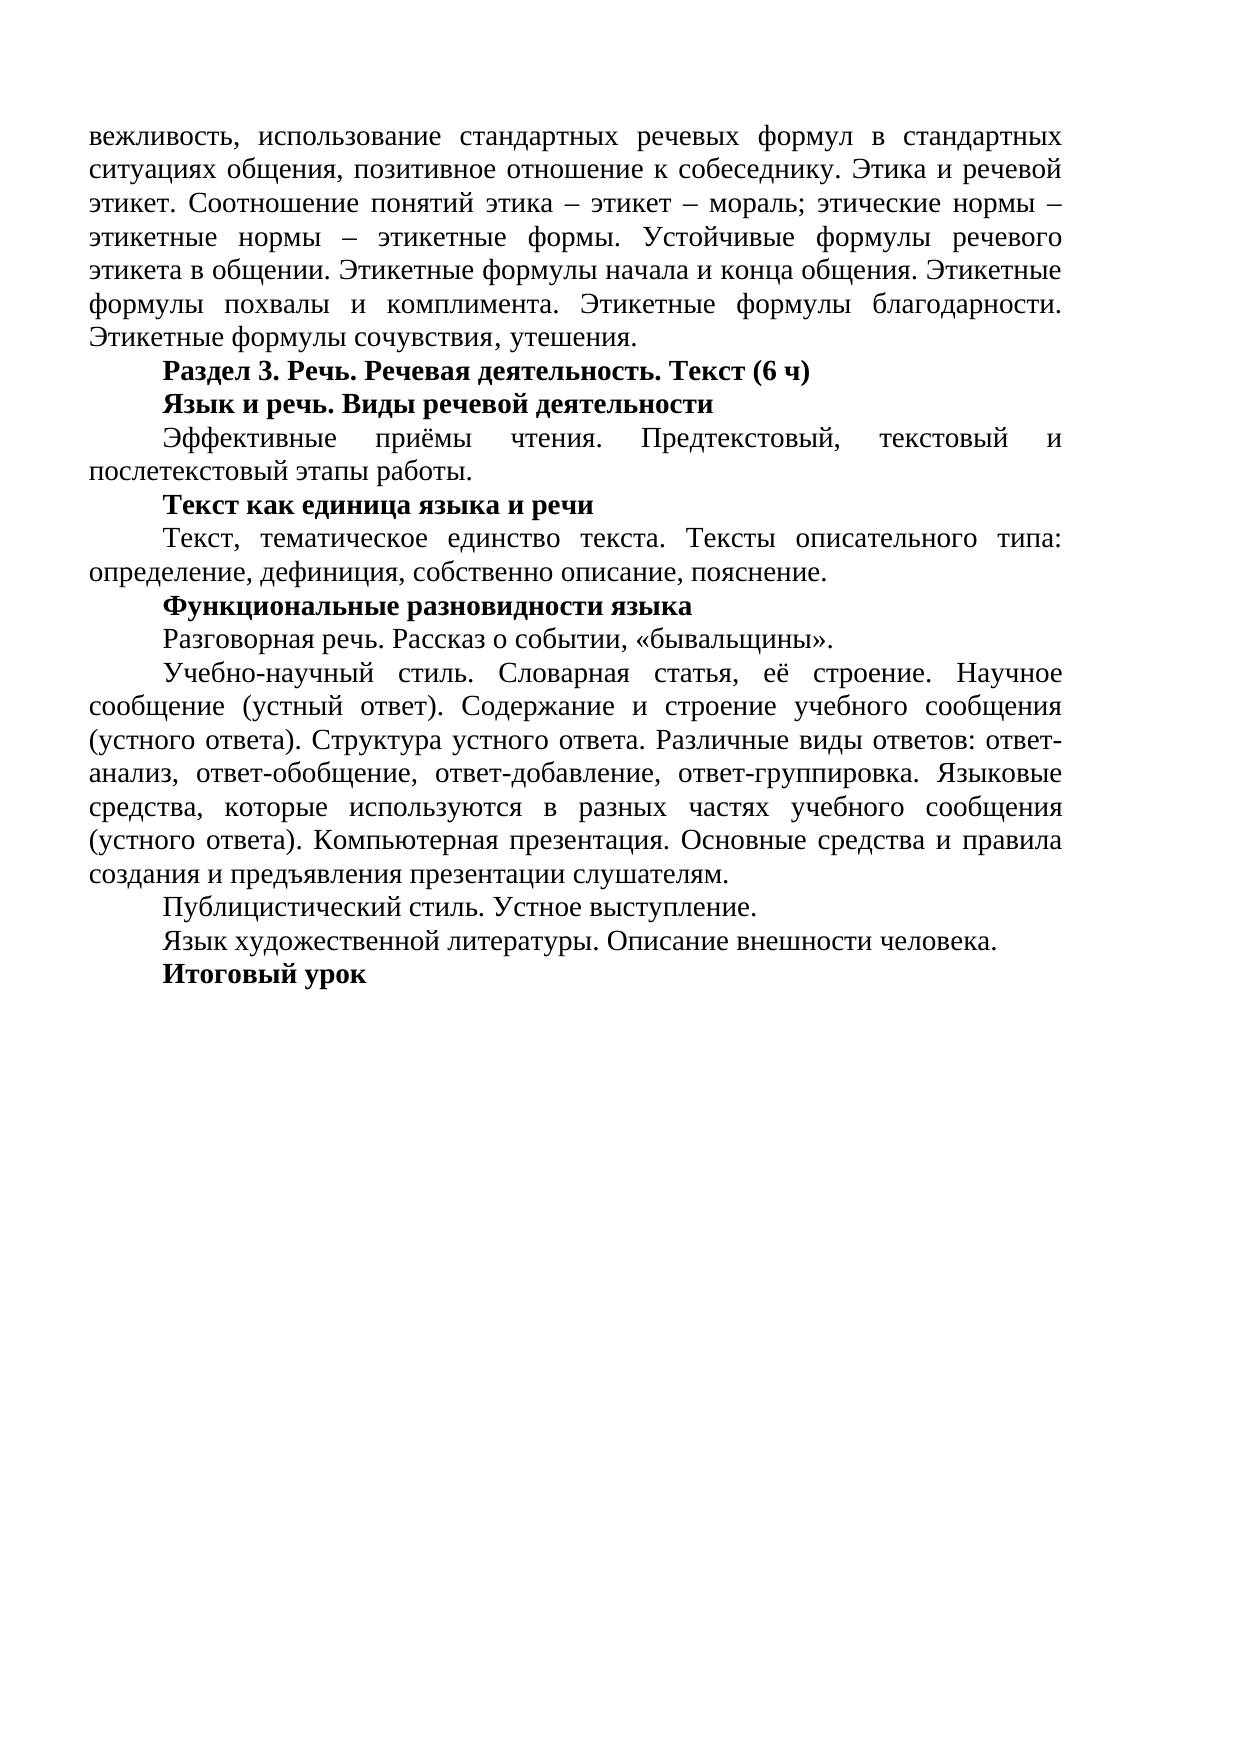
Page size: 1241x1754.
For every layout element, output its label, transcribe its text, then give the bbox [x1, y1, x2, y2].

text Язык и речь. Виды речевой деятельности [88, 386, 1063, 420]
text Разговорная речь. Рассказ о событии, «бывальщины». [88, 621, 1063, 655]
text Язык художественной литературы. Описание внешности человека. [88, 923, 1063, 957]
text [88, 118, 1063, 353]
text Функциональные разновидности языка [88, 588, 1063, 621]
text Текст, тематическое единство текста. Тексты описательного типа: определение, дефиниция, собственно описание, пояснение. [88, 521, 1063, 588]
text Публицистический стиль. Устное выступление. [88, 889, 1063, 923]
text Учебно-научный стиль. Словарная статья, её строение. Научное сообщение (устный ответ). Содержание и строение учебного сообщения (устного ответа). Структура устного ответа. Различные виды ответов: ответ-анализ, ответ-обобщение, ответ-добавление, ответ-группировка. Языковые средства, которые используются в разных частях учебного сообщения (устного ответа). Компьютерная презентация. Основные средства и правила создания и предъявления презентации слушателям. [88, 655, 1063, 889]
text Эффективные приёмы чтения. Предтекстовый, текстовый и послетекстовый этапы работы. [88, 420, 1063, 487]
text Раздел 3. Речь. Речевая деятельность. Текст (6 ч) [88, 353, 1063, 386]
text Текст как единица языка и речи [88, 487, 1063, 521]
text Итоговый урок [88, 957, 1063, 990]
